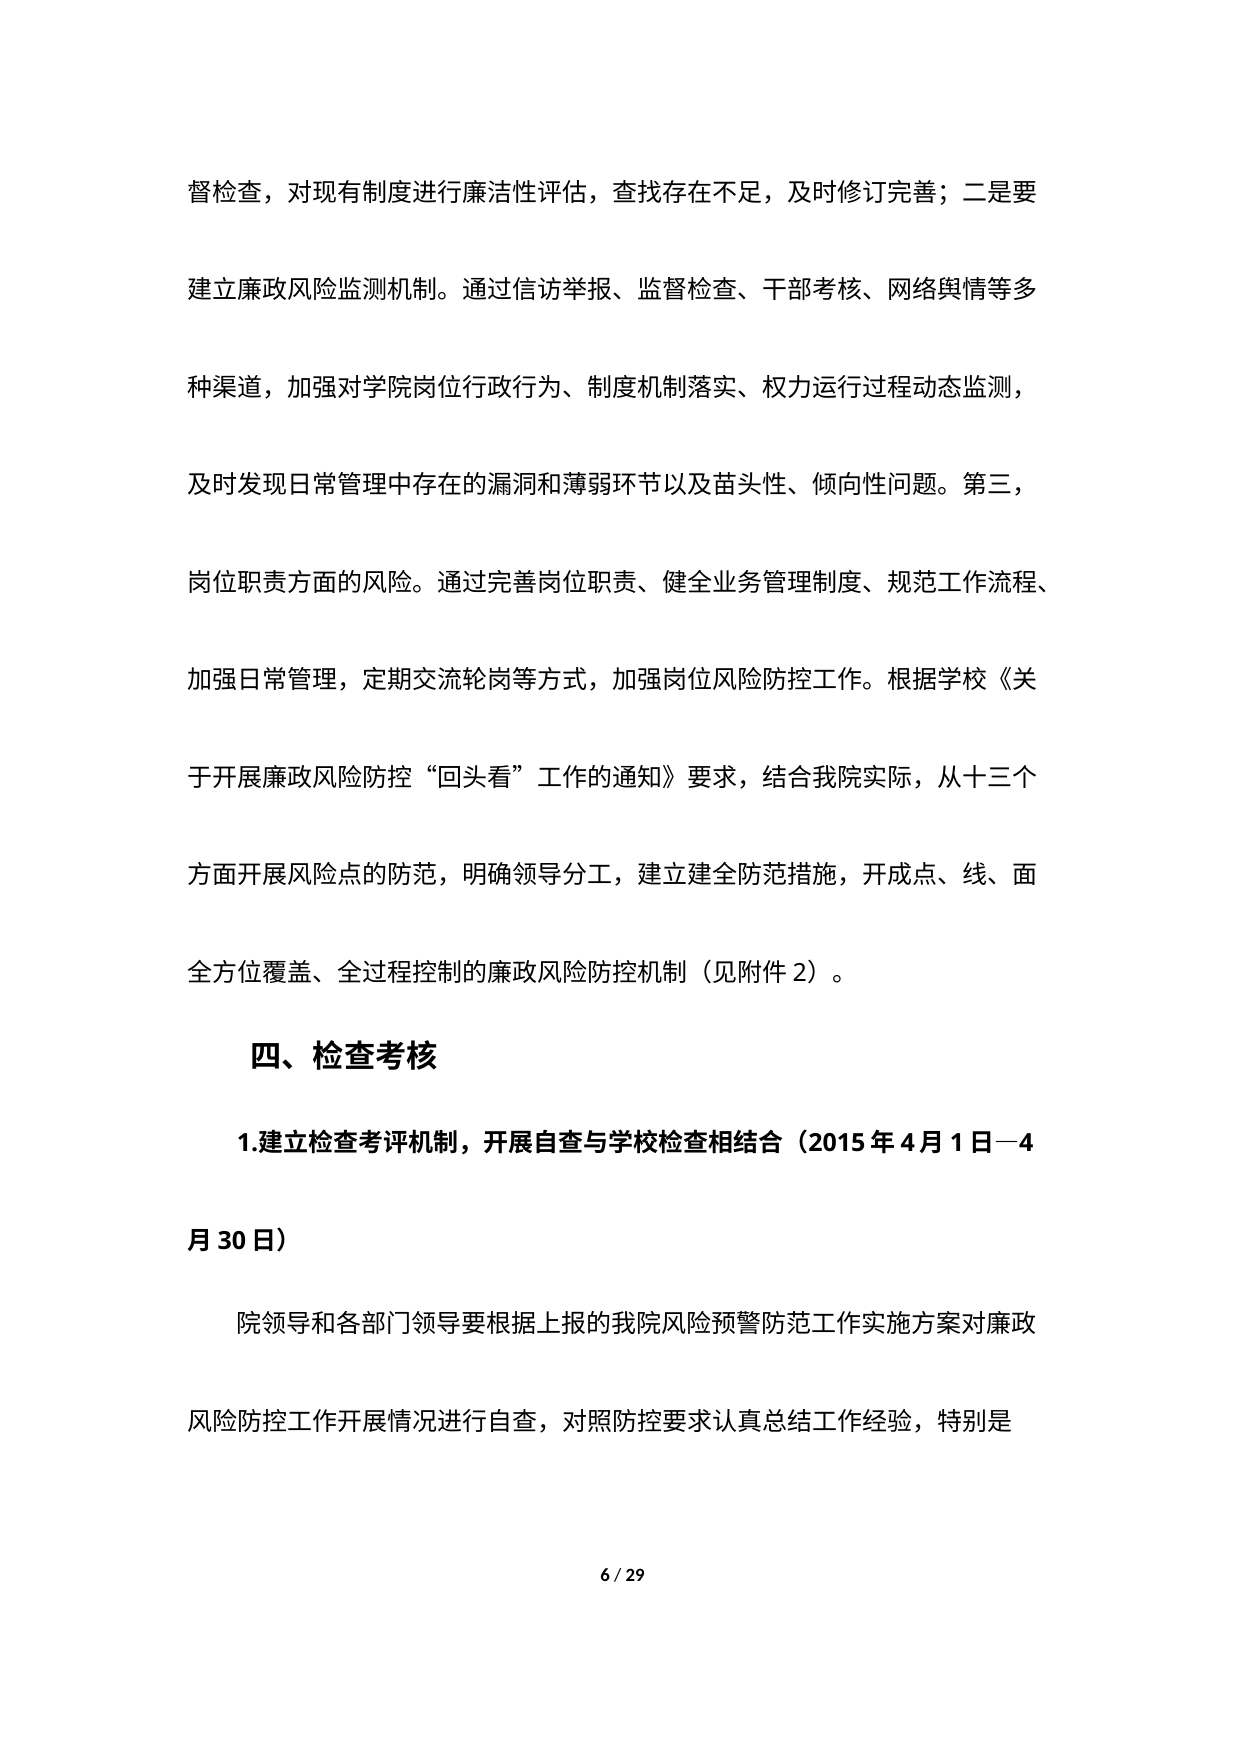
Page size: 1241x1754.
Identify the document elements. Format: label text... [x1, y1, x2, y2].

text 1.建立检查考评机制，开展自查与学校检查相结合（—） [187, 1108, 1053, 1271]
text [187, 158, 1053, 1003]
text 四、检查考核 [187, 1021, 1053, 1086]
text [187, 1289, 1053, 1452]
